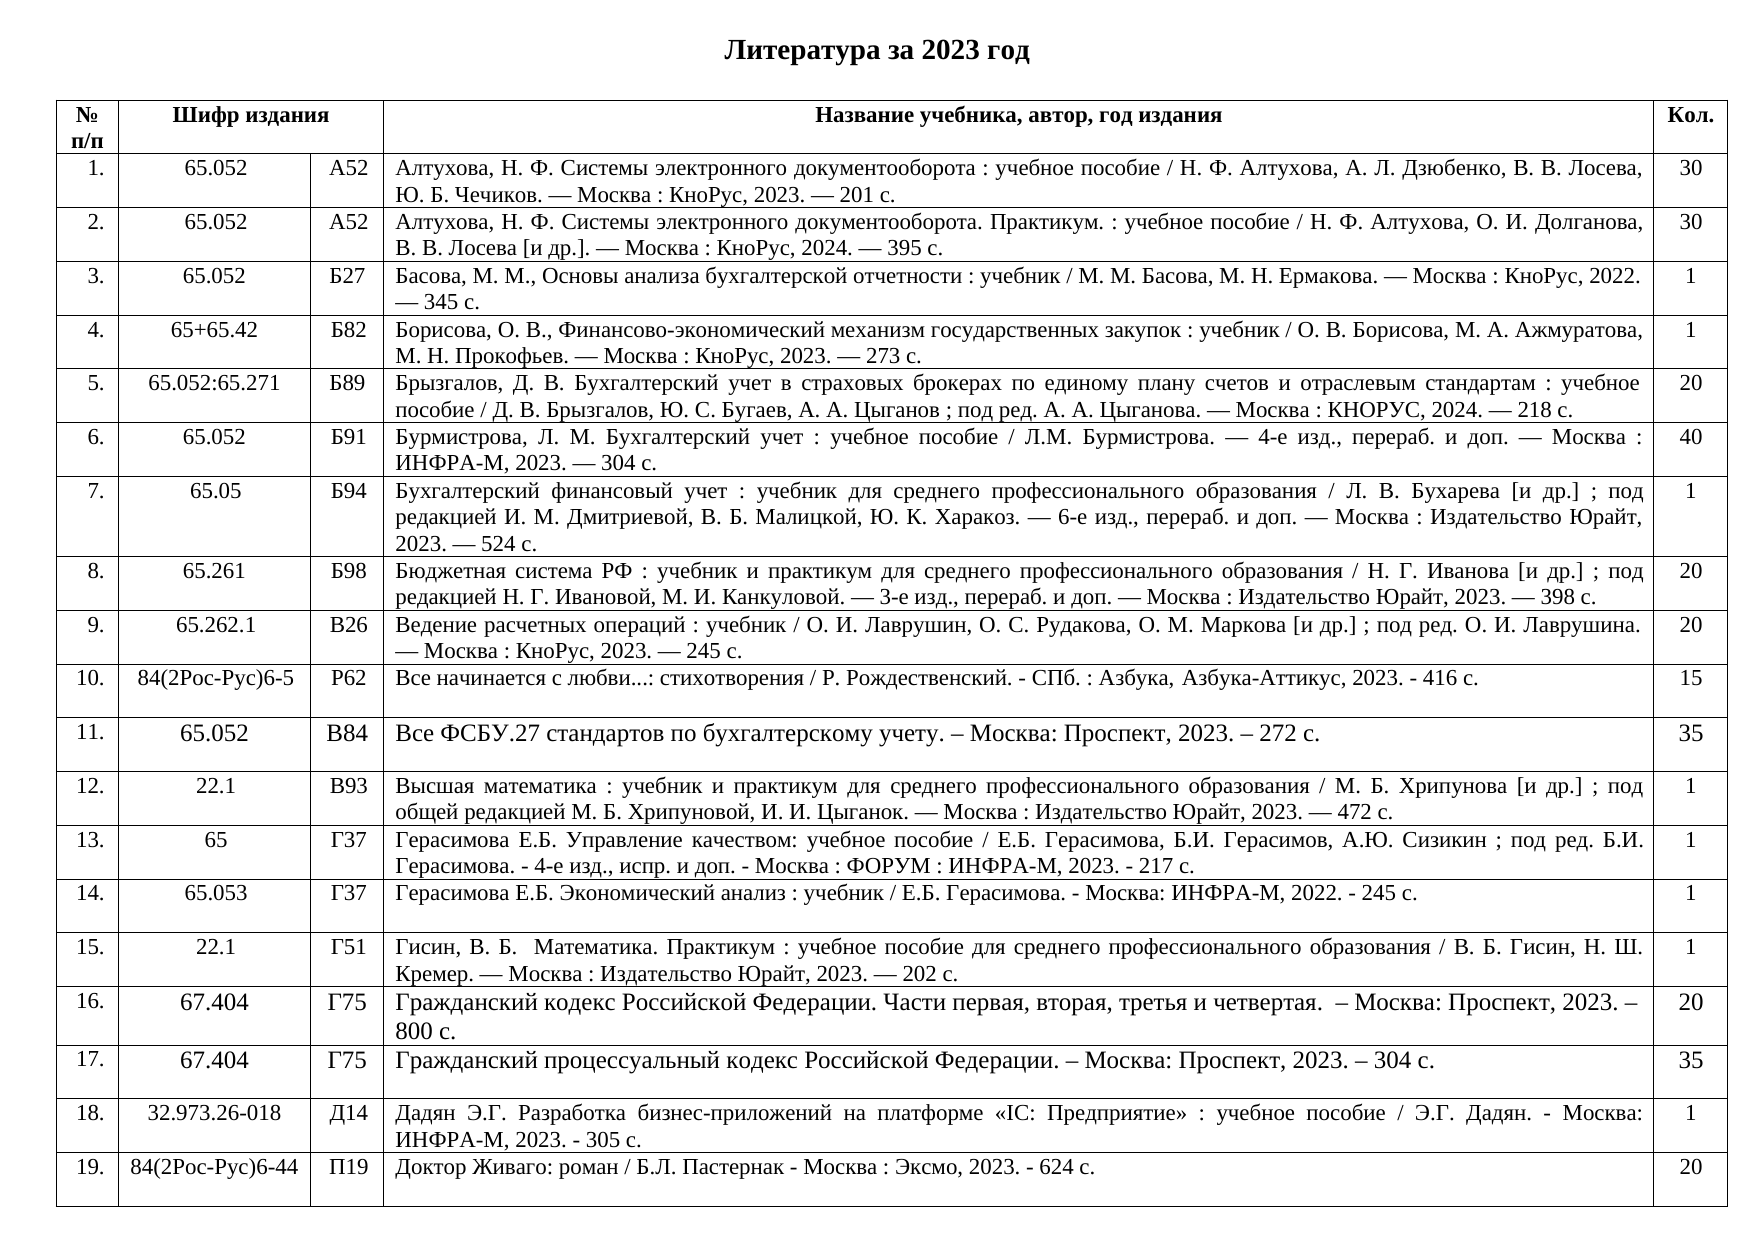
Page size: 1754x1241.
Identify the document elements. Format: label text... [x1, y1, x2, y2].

table_cell Брызгалов, Д. В. Бухгалтерский учет в страховых брокерах по единому плану счетов и отраслевым стандартам : учебное пособие / Д. В. Брызгалов, Ю. С. Бугаев, А. А. Цыганов ; под ред. А. А. Цыганова. — Москва : КНОРУС, 2024. — 218 с. [384, 369, 1653, 422]
table_cell 1 [1654, 477, 1727, 556]
table_cell Д14 [311, 1099, 383, 1152]
table_cell 65.053 [119, 880, 310, 932]
table_cell Г51 [311, 933, 383, 986]
table_cell Б94 [311, 477, 383, 556]
table_cell [57, 1099, 118, 1152]
table_cell Б89 [311, 369, 383, 422]
table_cell [57, 1153, 118, 1206]
table_cell Алтухова, Н. Ф. Системы электронного документооборота : учебное пособие / Н. Ф. Алтухова, А. Л. Дзюбенко, В. В. Лосева, Ю. Б. Чечиков. — Москва : КноРус, 2023. — 201 с. [384, 154, 1653, 207]
table_cell 22.1 [119, 772, 310, 825]
table_cell Гражданский процессуальный кодекс Российской Федерации. – Москва: Проспект, 2023. – 304 с. [384, 1046, 1653, 1098]
table_cell А52 [311, 208, 383, 261]
table_cell [57, 933, 118, 986]
table_cell 1 [1654, 880, 1727, 932]
table_cell 65.261 [119, 557, 310, 610]
table_cell [57, 477, 118, 556]
table_cell 1 [1654, 933, 1727, 986]
table_cell П19 [311, 1153, 383, 1206]
table_cell 1 [1654, 262, 1727, 314]
table_cell 1 [1654, 1099, 1727, 1152]
table_cell Герасимова Е.Б. Управление качеством: учебное пособие / Е.Б. Герасимова, Б.И. Герасимов, А.Ю. Сизикин ; под ред. Б.И. Герасимова. - 4-е изд., испр. и доп. - Москва : ФОРУМ : ИНФРА-М, 2023. - 217 с. [384, 826, 1653, 878]
table_cell 65.052 [119, 718, 310, 771]
text Литература за 2023 год [29, 32, 1724, 66]
table_cell 67.404 [119, 987, 310, 1044]
table_cell 65.052 [119, 208, 310, 261]
table_cell В26 [311, 611, 383, 663]
table_cell В84 [311, 718, 383, 771]
table_cell Все начинается с любви...: стихотворения / Р. Рождественский. - СПб. : Азбука, Азбука-Аттикус, 2023. - 416 с. [384, 665, 1653, 717]
table_cell Бурмистрова, Л. М. Бухгалтерский учет : учебное пособие / Л.М. Бурмистрова. — 4-е изд., перераб. и доп. — Москва : ИНФРА-М, 2023. — 304 с. [384, 423, 1653, 476]
table_cell Высшая математика : учебник и практикум для среднего профессионального образования / М. Б. Хрипунова [и др.] ; под общей редакцией М. Б. Хрипуновой, И. И. Цыганок. — Москва : Издательство Юрайт, 2023. — 472 с. [384, 772, 1653, 825]
table_cell Дадян Э.Г. Разработка бизнес-приложений на платформе «ІС: Предприятие» : учебное пособие / Э.Г. Дадян. - Москва: ИНФРА-М, 2023. - 305 с. [384, 1099, 1653, 1152]
table_cell 84(2Рос-Рус)6-5 [119, 665, 310, 717]
table_cell Алтухова, Н. Ф. Системы электронного документооборота. Практикум. : учебное пособие / Н. Ф. Алтухова, О. И. Долганова, В. В. Лосева [и др.]. — Москва : КноРус, 2024. — 395 с. [384, 208, 1653, 261]
table_cell 65.052 [119, 262, 310, 314]
table_cell 67.404 [119, 1046, 310, 1098]
table_header Кол. [1654, 101, 1727, 153]
table_cell Гражданский кодекс Российской Федерации. Части первая, вторая, третья и четвертая. – Москва: Проспект, 2023. – 800 с. [384, 987, 1653, 1044]
table_cell Ведение расчетных операций : учебник / О. И. Лаврушин, О. С. Рудакова, О. М. Маркова [и др.] ; под ред. О. И. Лаврушина. — Москва : КноРус, 2023. — 245 с. [384, 611, 1653, 663]
table_cell Г37 [311, 826, 383, 878]
table_cell 65.052:65.271 [119, 369, 310, 422]
table_cell Бухгалтерский финансовый учет : учебник для среднего профессионального образования / Л. В. Бухарева [и др.] ; под редакцией И. М. Дмитриевой, В. Б. Малицкой, Ю. К. Харакоз. — 6-е изд., перераб. и доп. — Москва : Издательство Юрайт, 2023. — 524 с. [384, 477, 1653, 556]
table_cell 84(2Рос-Рус)6-44 [119, 1153, 310, 1206]
table_cell В93 [311, 772, 383, 825]
table_cell Б91 [311, 423, 383, 476]
table_cell 22.1 [119, 933, 310, 986]
table_cell [57, 826, 118, 878]
table_cell Доктор Живаго: роман / Б.Л. Пастернак - Москва : Эксмо, 2023. - 624 с. [384, 1153, 1653, 1206]
table_cell [57, 1046, 118, 1098]
table_cell Гисин, В. Б. Математика. Практикум : учебное пособие для среднего профессионального образования / В. Б. Гисин, Н. Ш. Кремер. — Москва : Издательство Юрайт, 2023. — 202 с. [384, 933, 1653, 986]
table_cell 1 [1654, 826, 1727, 878]
table_cell Басова, М. М., Основы анализа бухгалтерской отчетности : учебник / М. М. Басова, М. Н. Ермакова. — Москва : КноРус, 2022. — 345 с. [384, 262, 1653, 314]
table_cell 40 [1654, 423, 1727, 476]
table_cell [57, 208, 118, 261]
table_cell [57, 262, 118, 314]
table_cell Б27 [311, 262, 383, 314]
table_cell [57, 369, 118, 422]
table_cell [57, 665, 118, 717]
table_cell [57, 316, 118, 368]
table_cell [57, 718, 118, 771]
table_cell [57, 772, 118, 825]
table_header Шифр издания [119, 101, 383, 153]
table_cell Г75 [311, 1046, 383, 1098]
table_cell 30 [1654, 208, 1727, 261]
table_cell 20 [1654, 611, 1727, 663]
table_cell 35 [1654, 1046, 1727, 1098]
table_cell 35 [1654, 718, 1727, 771]
table_cell 65 [119, 826, 310, 878]
table_cell 32.973.26-018 [119, 1099, 310, 1152]
table_cell [57, 880, 118, 932]
table_cell [57, 423, 118, 476]
table_cell [57, 557, 118, 610]
table_cell Бюджетная система РФ : учебник и практикум для среднего профессионального образования / Н. Г. Иванова [и др.] ; под редакцией Н. Г. Ивановой, М. И. Канкуловой. — 3-е изд., перераб. и доп. — Москва : Издательство Юрайт, 2023. — 398 с. [384, 557, 1653, 610]
table_cell 65.05 [119, 477, 310, 556]
table_cell А52 [311, 154, 383, 207]
table_cell [57, 987, 118, 1044]
table_cell Г75 [311, 987, 383, 1044]
table_cell Г37 [311, 880, 383, 932]
table_cell 20 [1654, 1153, 1727, 1206]
table_cell 20 [1654, 369, 1727, 422]
table_cell 20 [1654, 557, 1727, 610]
table_cell 65.262.1 [119, 611, 310, 663]
table_cell Герасимова Е.Б. Экономический анализ : учебник / Е.Б. Герасимова. - Москва: ИНФРА-М, 2022. - 245 с. [384, 880, 1653, 932]
table_cell Борисова, О. В., Финансово-экономический механизм государственных закупок : учебник / О. В. Борисова, М. А. Ажмуратова, М. Н. Прокофьев. — Москва : КноРус, 2023. — 273 с. [384, 316, 1653, 368]
table_cell 30 [1654, 154, 1727, 207]
table_header Название учебника, автор, год издания [384, 101, 1653, 153]
table_cell 1 [1654, 316, 1727, 368]
table_cell 1 [1654, 772, 1727, 825]
table_cell 20 [1654, 987, 1727, 1044]
table_cell 65+65.42 [119, 316, 310, 368]
table_cell 65.052 [119, 423, 310, 476]
table_header № п/п [57, 101, 118, 153]
table_cell Р62 [311, 665, 383, 717]
table_cell [57, 154, 118, 207]
table_cell Все ФСБУ.27 стандартов по бухгалтерскому учету. – Москва: Проспект, 2023. – 272 с. [384, 718, 1653, 771]
table_cell Б82 [311, 316, 383, 368]
table_cell 15 [1654, 665, 1727, 717]
table_cell 65.052 [119, 154, 310, 207]
table_cell [57, 611, 118, 663]
table_cell Б98 [311, 557, 383, 610]
